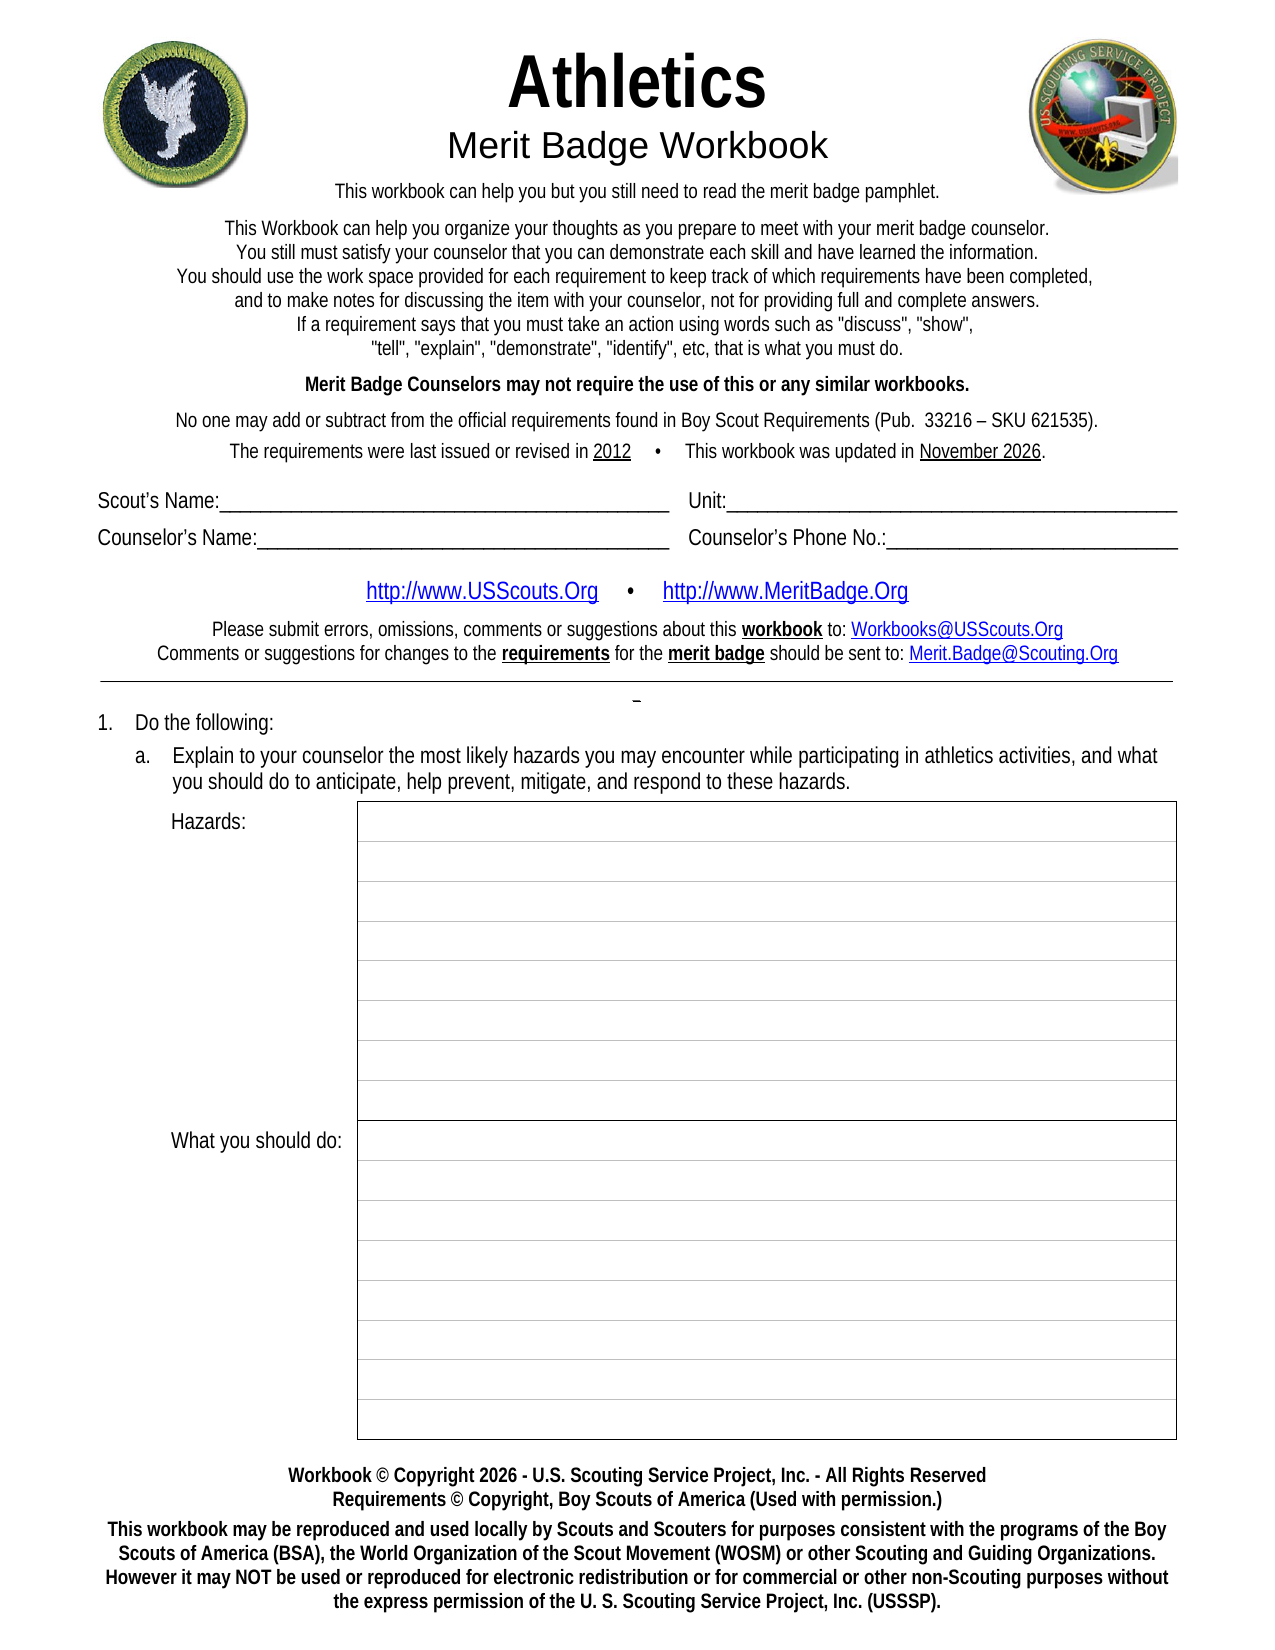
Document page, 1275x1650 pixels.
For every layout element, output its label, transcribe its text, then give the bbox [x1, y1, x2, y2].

table_cell What you should do: [160, 1120, 357, 1439]
text 1. Do the following: [97, 709, 1177, 736]
text Comments or suggestions for changes to the requirements for the merit badge should be sent to: Merit.Badge@Scouting.Org [97, 641, 1177, 665]
table_cell [358, 842, 1176, 881]
table_header Hazards: [160, 801, 357, 1120]
table_cell [358, 1360, 1176, 1399]
table_cell [358, 1241, 1176, 1279]
table_cell [358, 1121, 1176, 1160]
table_cell [358, 882, 1176, 921]
text ______________________________________________________________________________________________________________________________________________ [97, 665, 1177, 703]
table_cell [358, 1321, 1176, 1359]
table_cell [358, 1281, 1176, 1319]
table_cell [358, 1001, 1176, 1040]
table_cell [358, 1081, 1176, 1120]
table_cell [358, 1400, 1176, 1439]
table_header [358, 802, 1176, 841]
table_cell [358, 1201, 1176, 1240]
picture [1027, 37, 1179, 195]
table_cell [358, 922, 1176, 960]
table_cell [358, 1041, 1176, 1080]
text a. Explain to your counselor the most likely hazards you may encounter while participating in athletics activities, and what you should do to anticipate, help prevent, mitigate, and respond to these hazards. [135, 742, 1177, 794]
table_cell [358, 1161, 1176, 1200]
text http://www.USScouts.Org • http://www.MeritBadge.Org [97, 576, 1177, 604]
table_cell [358, 961, 1176, 1000]
picture [98, 37, 249, 188]
text Please submit errors, omissions, comments or suggestions about this workbook to: Workbooks@USScouts.Org [97, 617, 1177, 641]
